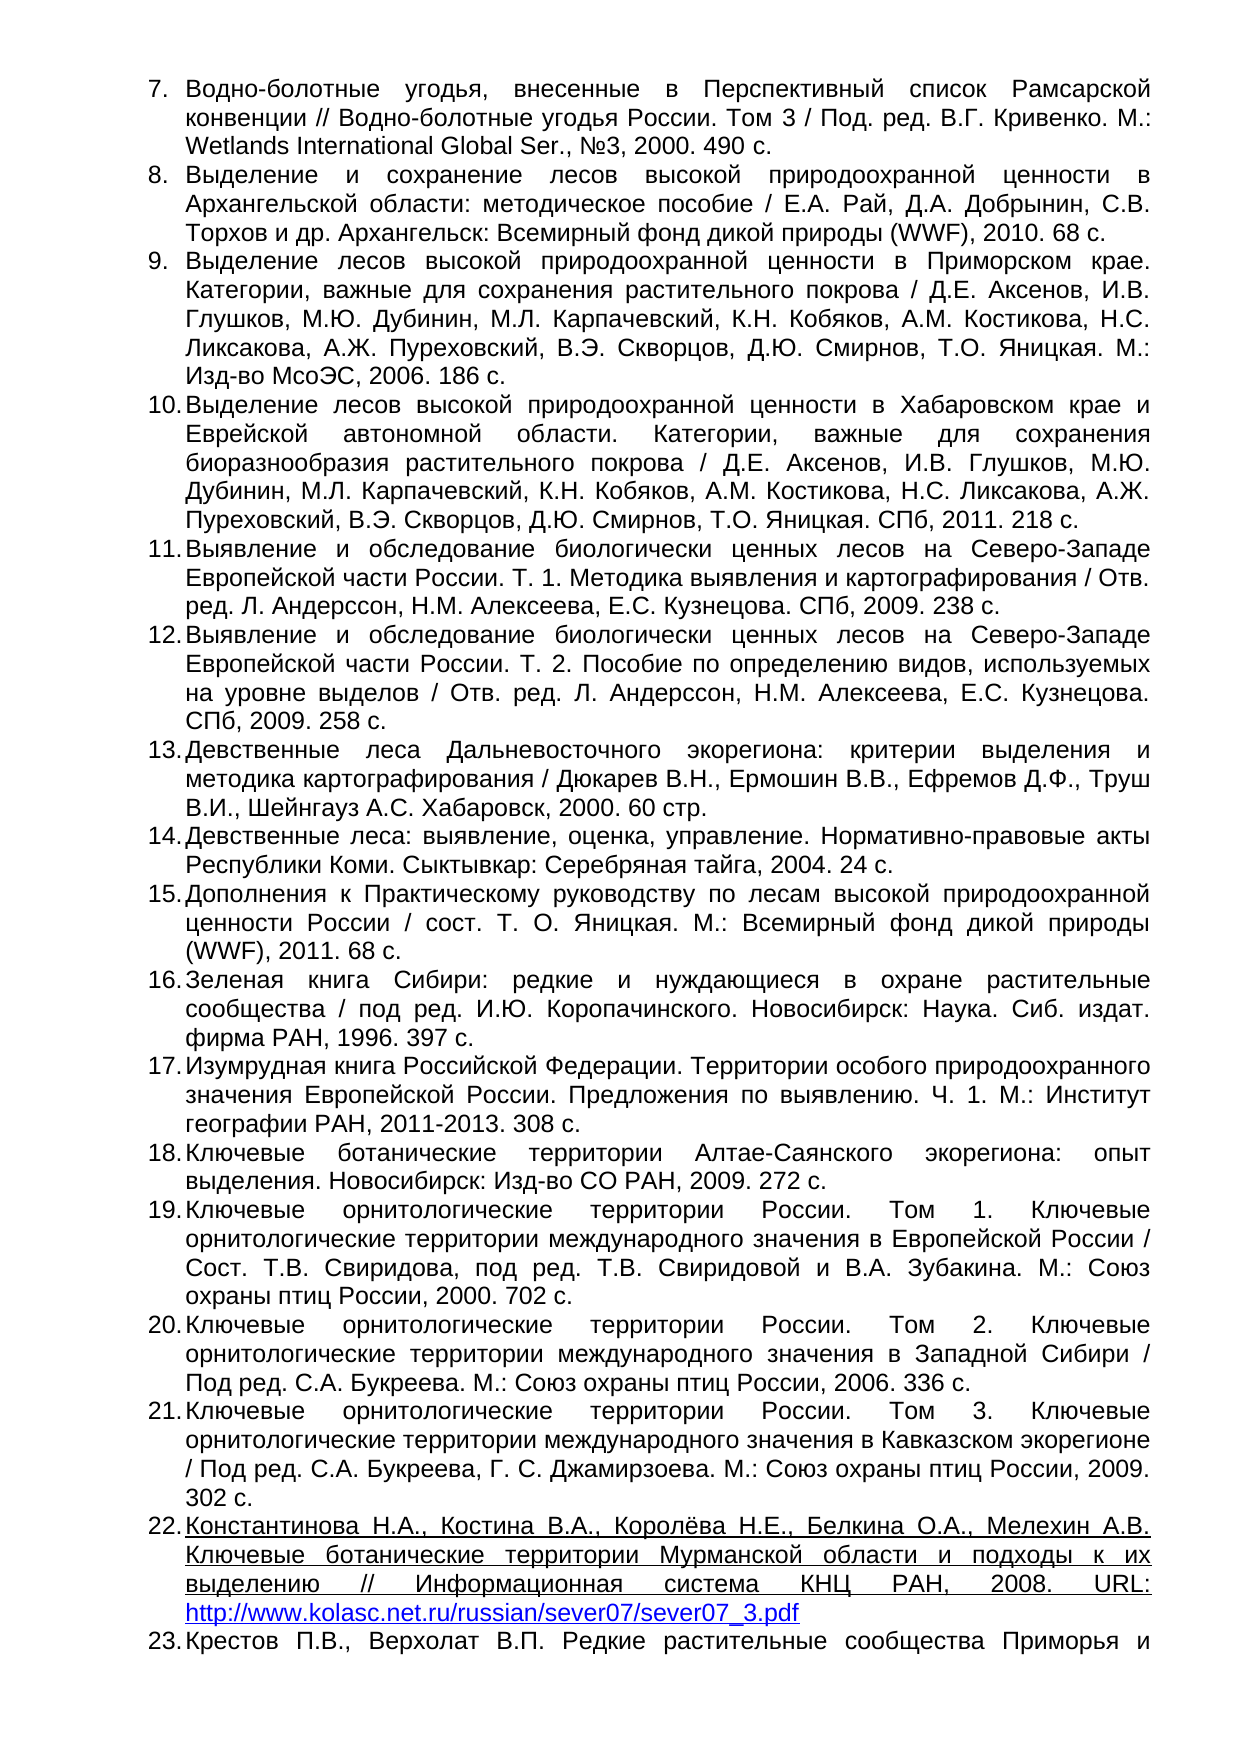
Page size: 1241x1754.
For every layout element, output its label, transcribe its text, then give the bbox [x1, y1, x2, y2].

list Водно-болотные угодья, внесенные в Перспективный список Рамсарской конвенции // Водно-болотные угодья России. Том 3 / Под. ред. В.Г. Кривенко. М.: Wetlands International Global Ser., №3, 2000. 490 с. [148, 74, 1152, 160]
list Ключевые ботанические территории Алтае-Саянского экорегиона: опыт выделения. Новосибирск: Изд-во СО РАН, 2009. 272 c. [148, 1138, 1152, 1195]
list Дополнения к Практическому руководству по лесам высокой природоохранной ценности России / сост. Т. О. Яницкая. М.: Всемирный фонд дикой природы (WWF), 2011. 68 с. [148, 879, 1152, 965]
list Выделение и сохранение лесов высокой природоохранной ценности в Архангельской области: методическое пособие / Е.А. Рай, Д.А. Добрынин, С.В. Торхов и др. Архангельск: Всемирный фонд дикой природы (WWF), 2010. 68 с. [148, 160, 1152, 246]
list Крестов П.В., Верхолат В.П. Редкие растительные сообщества Приморья и Приамурья. Владивосток, 2003. 200 с. [148, 1626, 1152, 1655]
list Зеленая книга Сибири: редкие и нуждающиеся в охране растительные сообщества / под ред. И.Ю. Коропачинского. Новосибирск: Наука. Сиб. издат. фирма РАН, 1996. 397 с. [148, 965, 1152, 1051]
list Выявление и обследование биологически ценных лесов на Северо-Западе Европейской части России. Т. 1. Методика выявления и картографирования / Отв. ред. Л. Андерссон, Н.М. Алексеева, Е.С. Кузнецова. СПб, 2009. 238 с. [148, 534, 1152, 620]
list Ключевые орнитологические территории России. Том 3. Ключевые орнитологические территории международного значения в Кавказском экорегионе / Под ред. С.А. Букреева, Г. С. Джамирзоева. М.: Союз охраны птиц России, 2009. 302 с. [148, 1396, 1152, 1511]
list Выделение лесов высокой природоохранной ценности в Хабаровском крае и Еврейской автономной области. Категории, важные для сохранения биоразнообразия растительного покрова / Д.Е. Аксенов, И.В. Глушков, М.Ю. Дубинин, М.Л. Карпачевский, К.Н. Кобяков, А.М. Костикова, Н.С. Ликсакова, А.Ж. Пуреховский, В.Э. Скворцов, Д.Ю. Смирнов, Т.О. Яницкая. СПб, 2011. 218 с. [148, 390, 1152, 534]
list Ключевые орнитологические территории России. Том 1. Ключевые орнитологические территории международного значения в Европейской России / Сост. Т.В. Свиридова, под ред. Т.В. Свиридовой и В.А. Зубакина. М.: Союз охраны птиц России, 2000. 702 с. [148, 1195, 1152, 1310]
list Выделение лесов высокой природоохранной ценности в Приморском крае. Категории, важные для сохранения растительного покрова / Д.Е. Аксенов, И.В. Глушков, М.Ю. Дубинин, М.Л. Карпачевский, К.Н. Кобяков, А.М. Костикова, Н.С. Ликсакова, А.Ж. Пуреховский, В.Э. Скворцов, Д.Ю. Смирнов, Т.О. Яницкая. М.: Изд-во МсоЭС, 2006. 186 с. [148, 246, 1152, 390]
list Константинова Н.А., Костина В.А., Королёва Н.Е., Белкина О.А., Мелехин А.В. Ключевые ботанические территории Мурманской области и подходы к их выделению // Информационная система КНЦ РАН, 2008. URL: http://www.kolasc.net.ru/russian/sever07/sever07_3.pdf [148, 1511, 1152, 1626]
list Девственные леса Дальневосточного экорегиона: критерии выделения и методика картографирования / Дюкарев В.Н., Ермошин В.В., Ефремов Д.Ф., Труш В.И., Шейнгауз А.С. Хабаровск, 2000. 60 стр. [148, 735, 1152, 821]
list Ключевые орнитологические территории России. Том 2. Ключевые орнитологические территории международного значения в Западной Сибири / Под ред. С.А. Букреева. М.: Союз охраны птиц России, 2006. 336 с. [148, 1310, 1152, 1396]
list Девственные леса: выявление, оценка, управление. Нормативно-правовые акты Республики Коми. Сыктывкар: Серебряная тайга, 2004. 24 с. [148, 821, 1152, 879]
list Изумрудная книга Российской Федерации. Территории особого природоохранного значения Европейской России. Предложения по выявлению. Ч. 1. М.: Институт географии РАН, 2011-2013. 308 с. [148, 1051, 1152, 1138]
list Выявление и обследование биологически ценных лесов на Северо-Западе Европейской части России. Т. 2. Пособие по определению видов, используемых на уровне выделов / Отв. ред. Л. Андерссон, Н.М. Алексеева, Е.С. Кузнецова. СПб, 2009. 258 с. [148, 620, 1152, 735]
